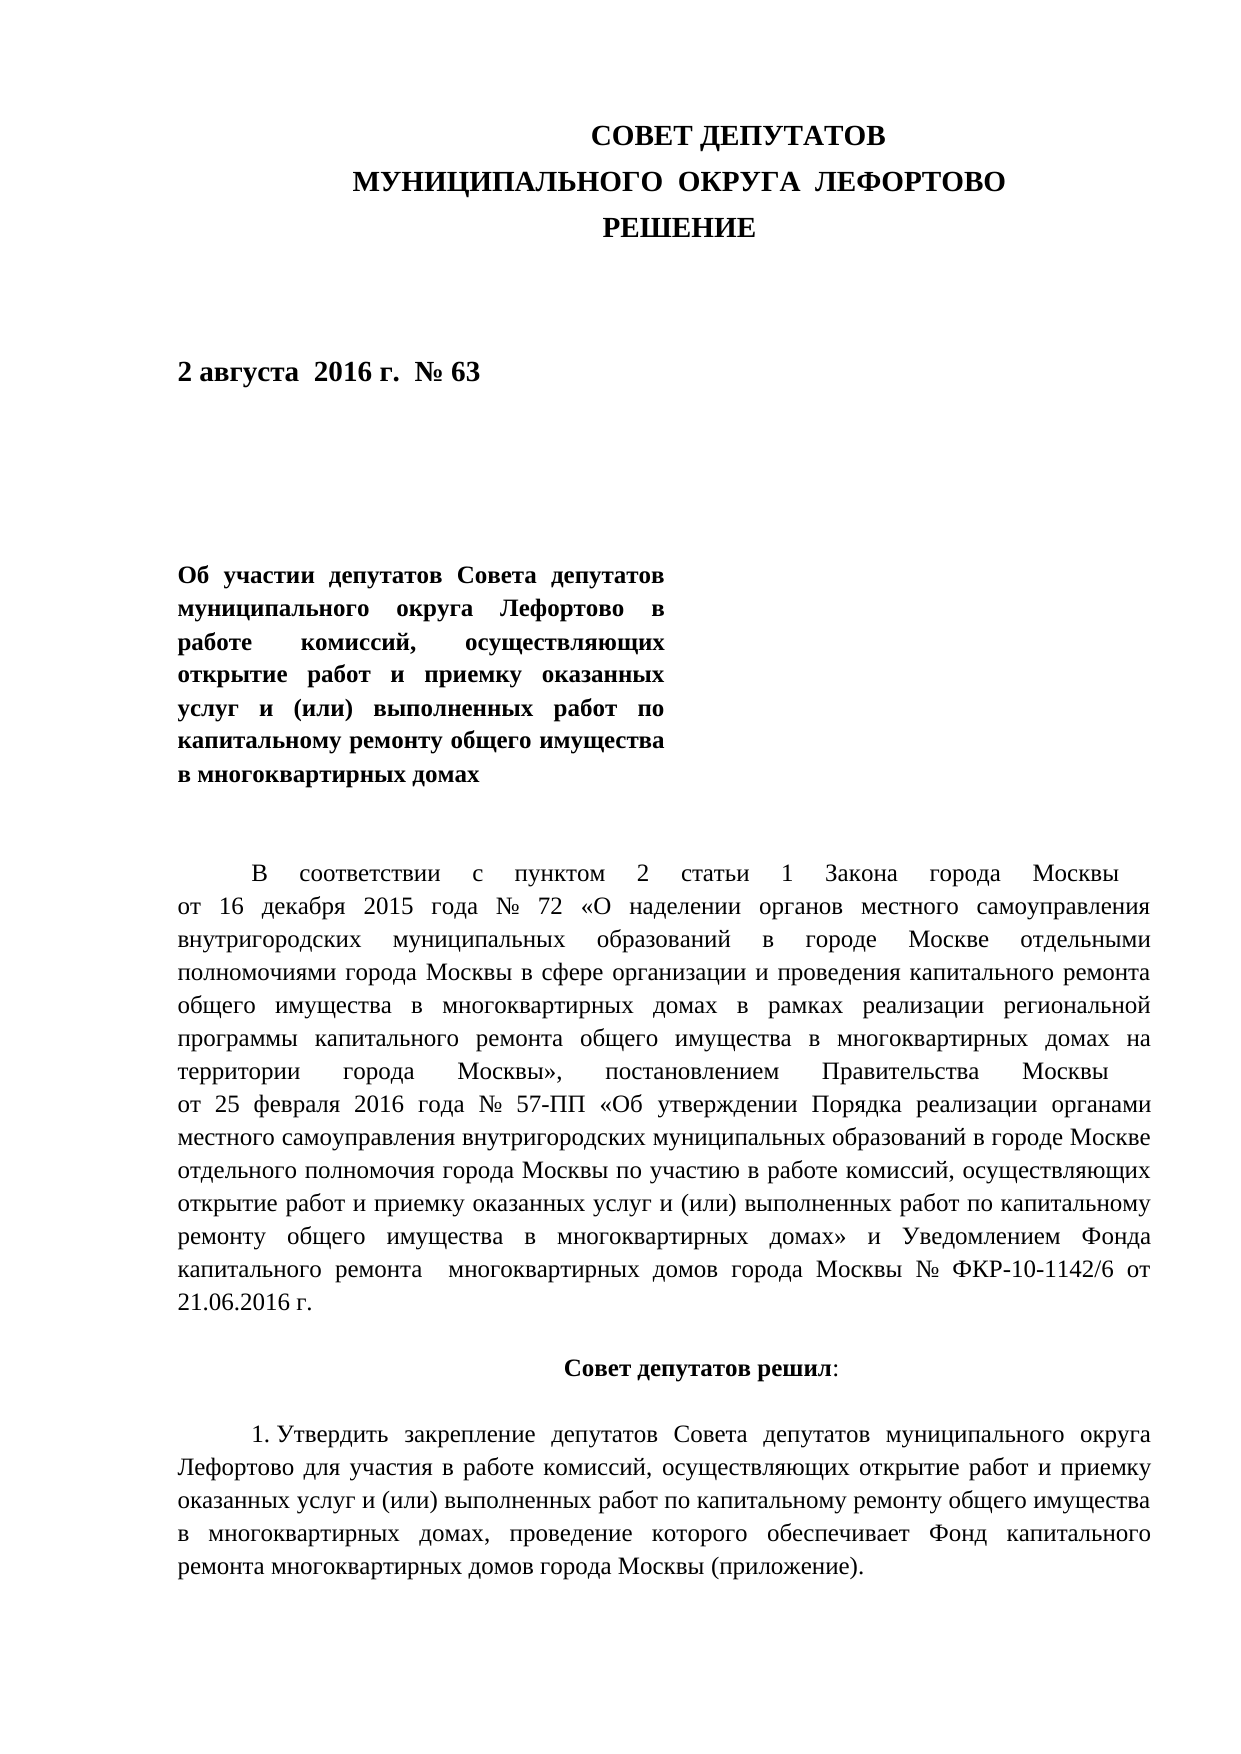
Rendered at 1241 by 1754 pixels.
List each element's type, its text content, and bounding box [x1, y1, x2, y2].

text МУНИЦИПАЛЬНОГО ОКРУГА ЛЕФОРТОВО [207, 164, 1152, 198]
text В соответствии с пунктом 2 статьи 1 Закона города Москвы от 16 декабря 2015 года № 72 «О наделении органов местного самоуправления внутригородских муниципальных образований в городе Москве отдельными полномочиями города Москвы в сфере организации и проведения капитального ремонта общего имущества в многоквартирных домах в рамках реализации региональной программы капитального ремонта общего имущества в многоквартирных домах на территории города Москвы», постановлением Правительства Москвы от 25 февраля 2016 года № 57-ПП «Об утверждении Порядка реализации органами местного самоуправления внутригородских муниципальных образований в городе Москве отдельного полномочия города Москвы по участию в работе комиссий, осуществляющих открытие работ и приемку оказанных услуг и (или) выполненных работ по капитальному ремонту общего имущества в многоквартирных домах» и Уведомлением Фонда капитального ремонта многоквартирных домов города Москвы № ФКР-10-1142/6 от 21.06.2016 г. [177, 858, 1152, 1316]
text СОВЕТ ДЕПУТАТОВ [207, 118, 1152, 152]
text РЕШЕНИЕ [207, 210, 1152, 244]
text 1. Утвердить закрепление депутатов Совета депутатов муниципального округа Лефортово для участия в работе комиссий, осуществляющих открытие работ и приемку оказанных услуг и (или) выполненных работ по капитальному ремонту общего имущества в многоквартирных домах, проведение которого обеспечивает Фонд капитального ремонта многоквартирных домов города Москвы (приложение). [177, 1419, 1152, 1580]
text Совет депутатов решил: [177, 1353, 1152, 1382]
text Об участии депутатов Совета депутатов муниципального округа Лефортово в работе комиссий, осуществляющих открытие работ и приемку оказанных услуг и (или) выполненных работ по капитальному ремонту общего имущества в многоквартирных домах [177, 561, 665, 787]
text 2 августа 2016 г. № 63 [177, 354, 1152, 388]
